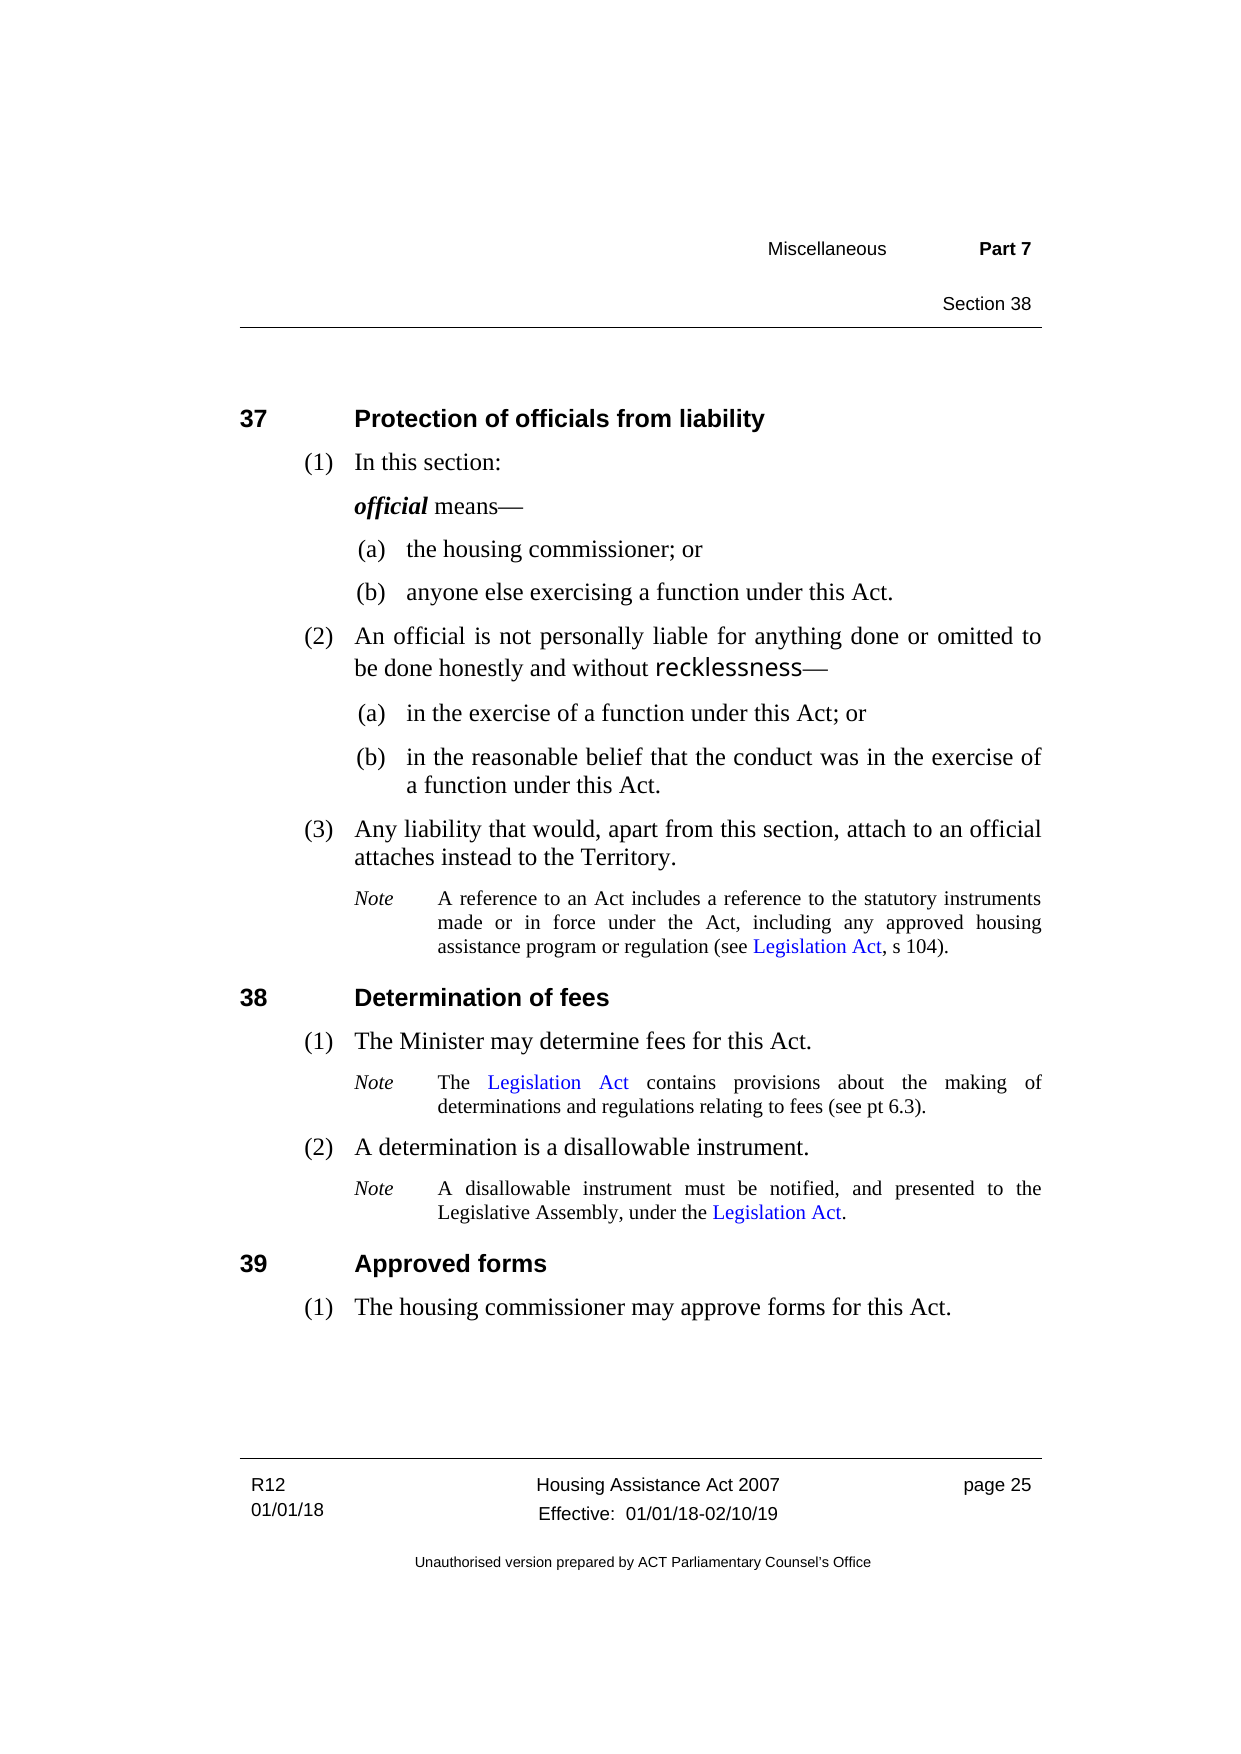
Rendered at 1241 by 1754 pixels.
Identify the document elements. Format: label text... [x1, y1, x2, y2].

text (b) in the reasonable belief that the conduct was in the exercise of a function under this Act. [239, 742, 1042, 799]
text (1) The Minister may determine fees for this Act. [239, 1026, 1042, 1055]
text (a) the housing commissioner; or [239, 534, 1042, 563]
text (1) The housing commissioner may approve forms for this Act. [239, 1292, 1042, 1321]
text (2) A determination is a disallowable instrument. [239, 1132, 1042, 1161]
text (2) An official is not personally liable for anything done or omitted to be done honestly and without recklessness— [239, 621, 1042, 684]
text (3) Any liability that would, apart from this section, attach to an official attaches instead to the Territory. [239, 814, 1042, 871]
text 39 Approved forms [239, 1249, 1042, 1277]
text Note A disallowable instrument must be notified, and presented to the Legislative Assembly, under the Legislation Act. [354, 1176, 1042, 1224]
text Note The Legislation Act contains provisions about the making of determinations and regulations relating to fees (see pt 6.3). [354, 1069, 1042, 1118]
text (a) in the exercise of a function under this Act; or [239, 698, 1042, 727]
text (1) In this section: [239, 447, 1042, 476]
text 38 Determination of fees [239, 983, 1042, 1012]
text official means— [354, 491, 1042, 519]
text (b) anyone else exercising a function under this Act. [239, 577, 1042, 606]
text Note A reference to an Act includes a reference to the statutory instruments made or in force under the Act, including any approved housing assistance program or regulation (see Legislation Act, s 104). [354, 886, 1042, 958]
text 37 Protection of officials from liability [239, 404, 1042, 433]
